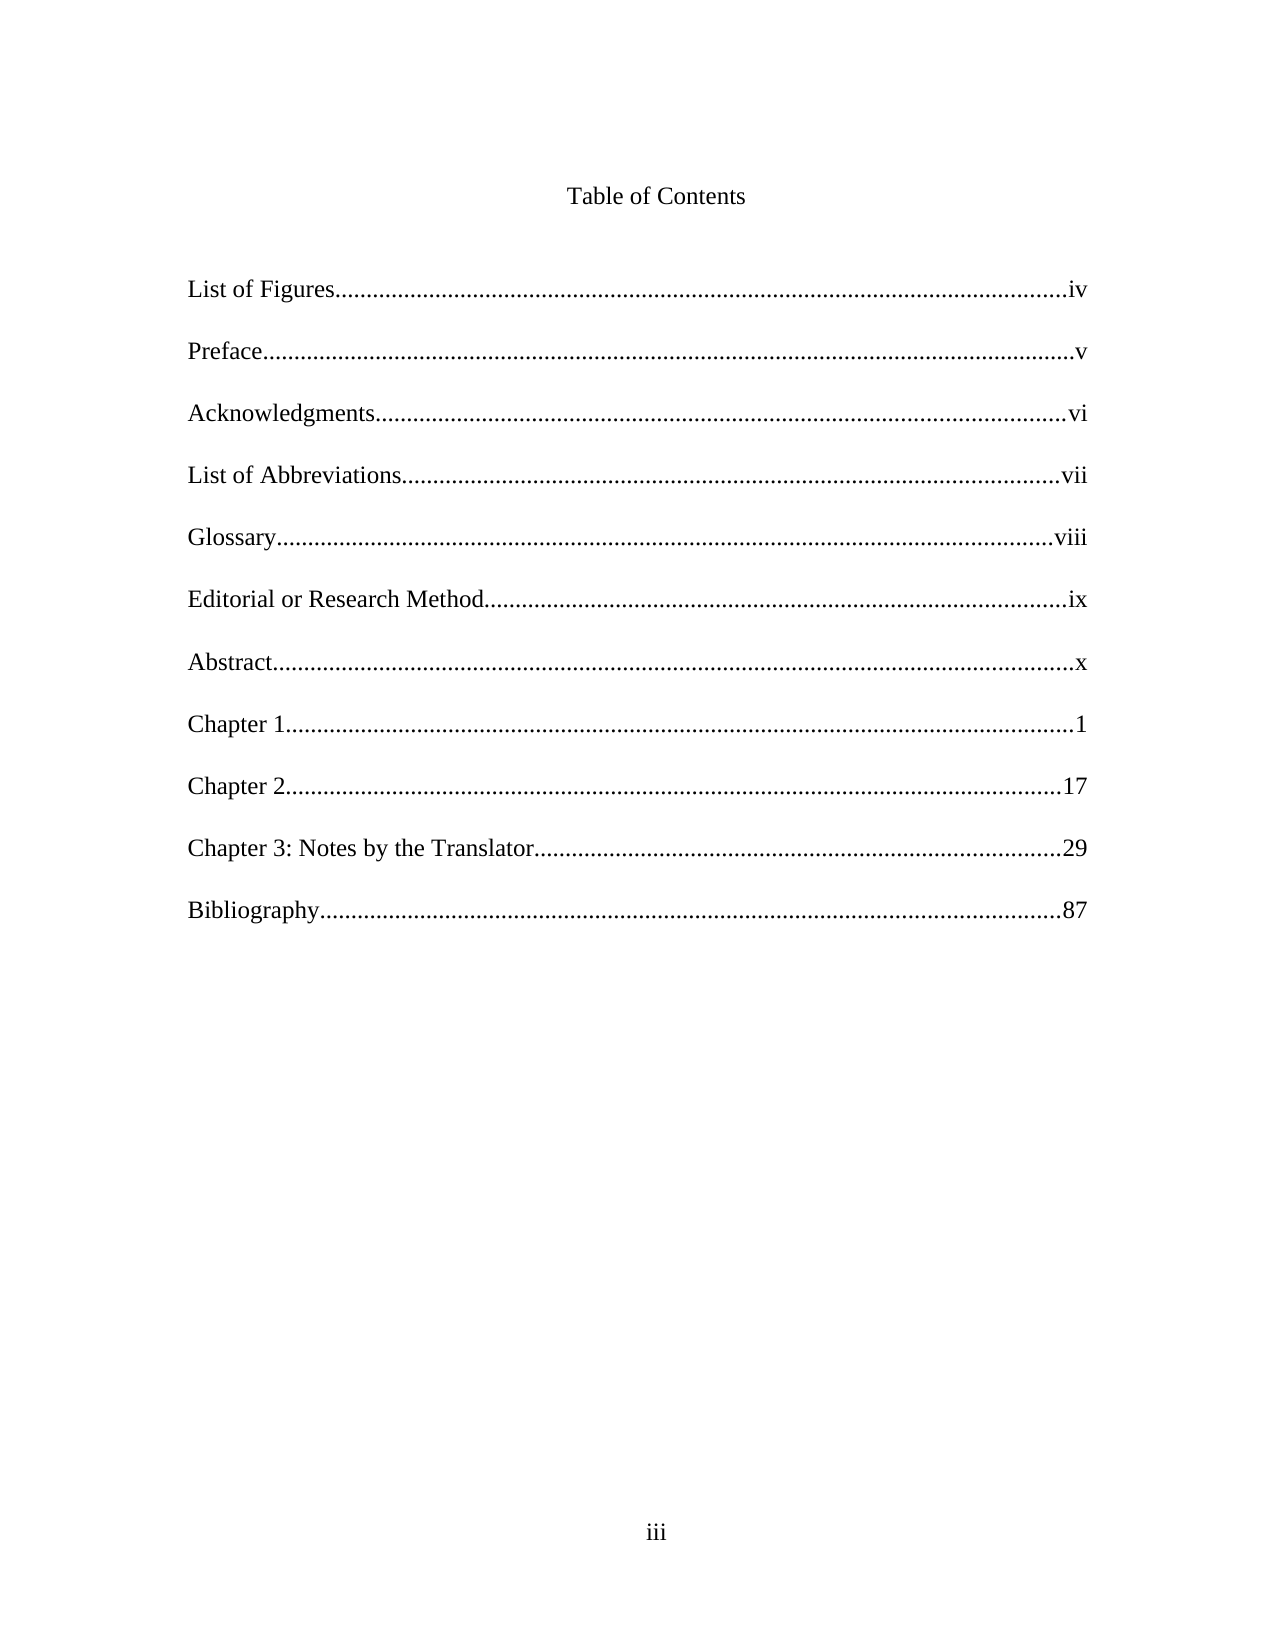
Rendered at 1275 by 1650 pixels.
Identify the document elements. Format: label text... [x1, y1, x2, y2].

text Glossary viii [187, 522, 1125, 551]
text List of Abbreviations vii [187, 460, 1125, 489]
text Chapter 1 1 [187, 709, 1125, 737]
text Preface v [187, 336, 1125, 365]
text Bibliography 87 [187, 895, 1125, 924]
text Chapter 3: Notes by the Translator 29 [187, 833, 1125, 862]
text Editorial or Research Method ix [187, 584, 1125, 613]
text Acknowledgments vi [187, 398, 1125, 427]
text Chapter 2 17 [187, 771, 1125, 799]
text List of Figures iv [187, 274, 1125, 303]
text Table of Contents [187, 181, 1125, 210]
text Abstract x [187, 647, 1125, 675]
